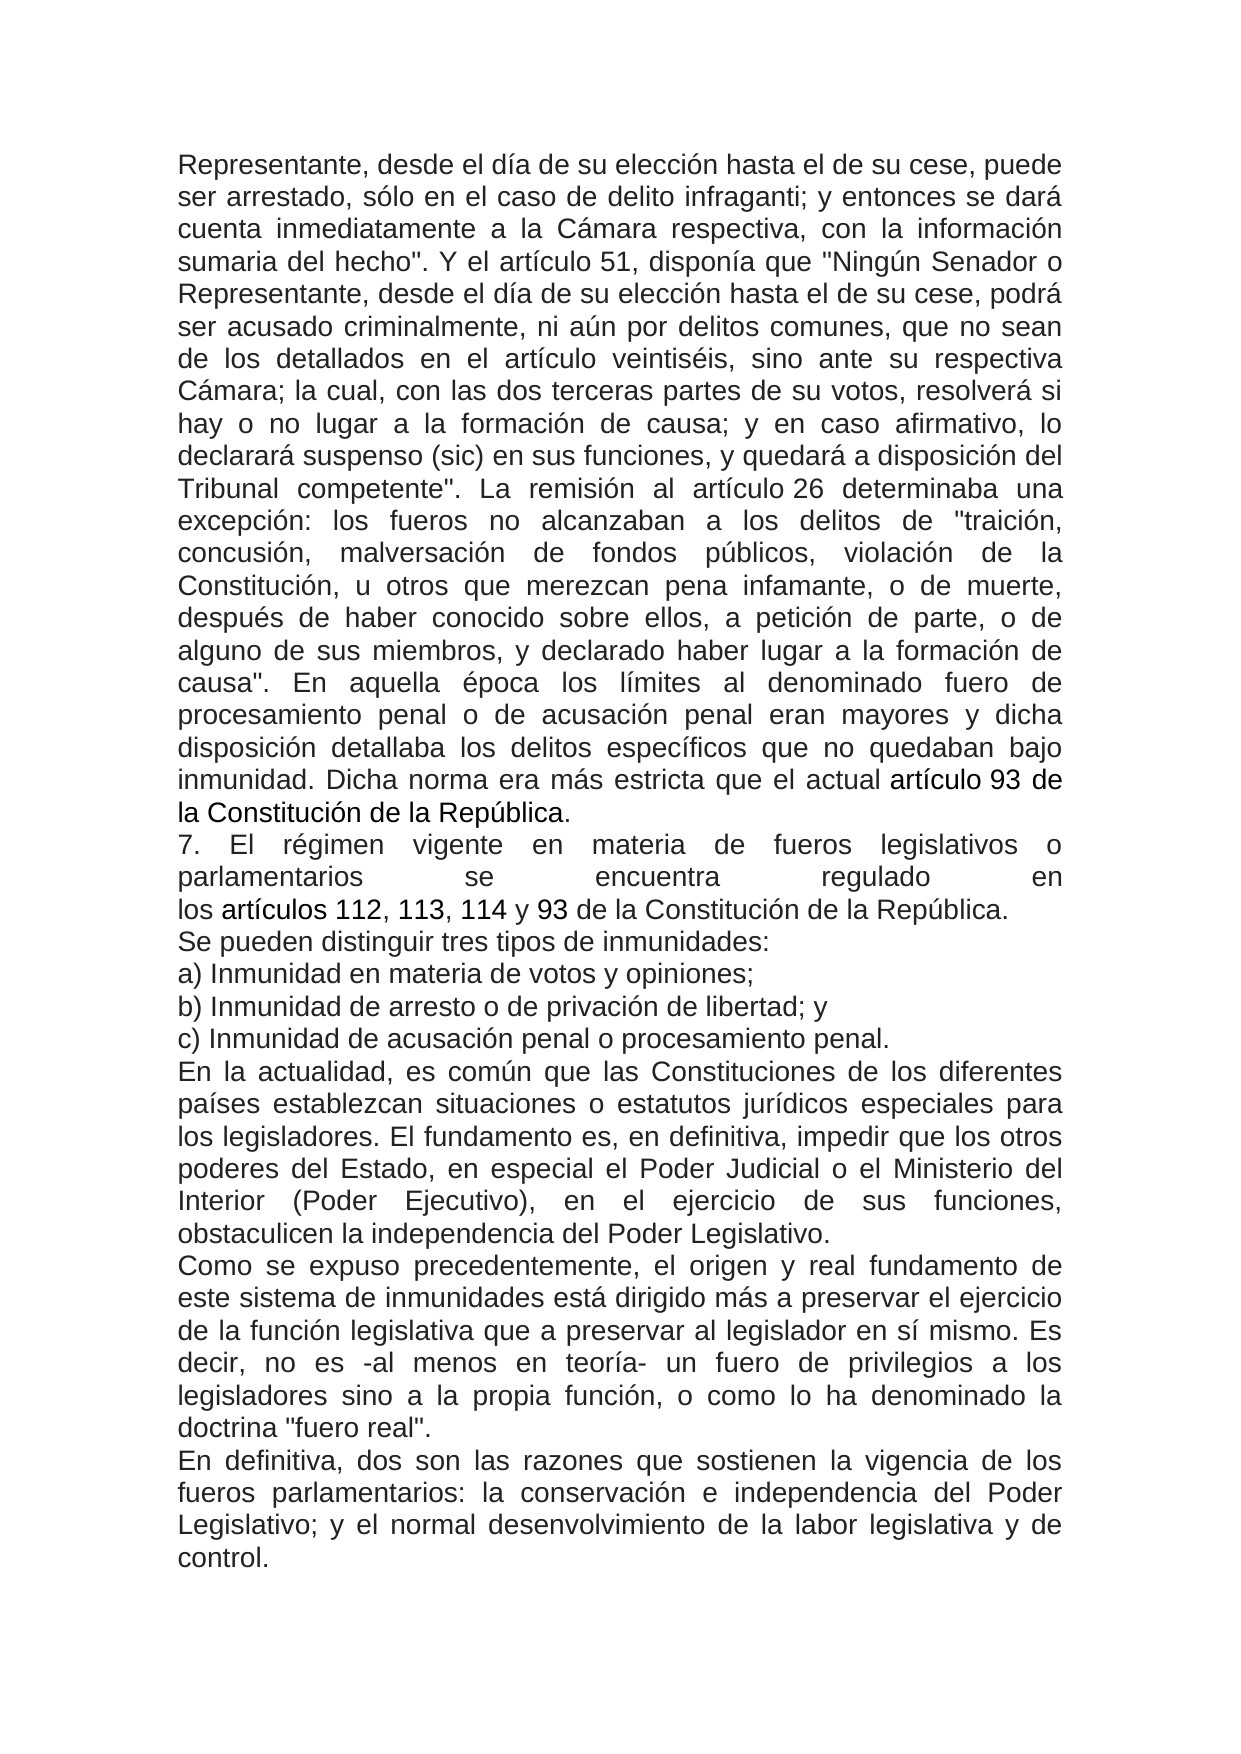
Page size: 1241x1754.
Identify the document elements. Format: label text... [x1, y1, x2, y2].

text c) Inmunidad de acusación penal o procesamiento penal. [177, 1022, 1063, 1055]
text a) Inmunidad en materia de votos y opiniones; [177, 957, 1063, 990]
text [177, 148, 1063, 828]
text b) Inmunidad de arresto o de privación de libertad; y [177, 990, 1063, 1022]
text Se pueden distinguir tres tipos de inmunidades: [177, 925, 1063, 957]
text En definitiva, dos son las razones que sostienen la vigencia de los fueros parlamentarios: la conservación e independencia del Poder Legislativo; y el normal desenvolvimiento de la labor legislativa y de control. [177, 1443, 1063, 1573]
text 7. El régimen vigente en materia de fueros legislativos o parlamentarios se encuentra regulado en los artículos 112, 113, 114 y 93 de la Constitución de la República. [177, 828, 1063, 925]
text Como se expuso precedentemente, el origen y real fundamento de este sistema de inmunidades está dirigido más a preservar el ejercicio de la función legislativa que a preservar al legislador en sí mismo. Es decir, no es -al menos en teoría- un fuero de privilegios a los legisladores sino a la propia función, o como lo ha denominado la doctrina "fuero real". [177, 1249, 1063, 1443]
text En la actualidad, es común que las Constituciones de los diferentes países establezcan situaciones o estatutos jurídicos especiales para los legisladores. El fundamento es, en definitiva, impedir que los otros poderes del Estado, en especial el Poder Judicial o el Ministerio del Interior (Poder Ejecutivo), en el ejercicio de sus funciones, obstaculicen la independencia del Poder Legislativo. [177, 1055, 1063, 1249]
